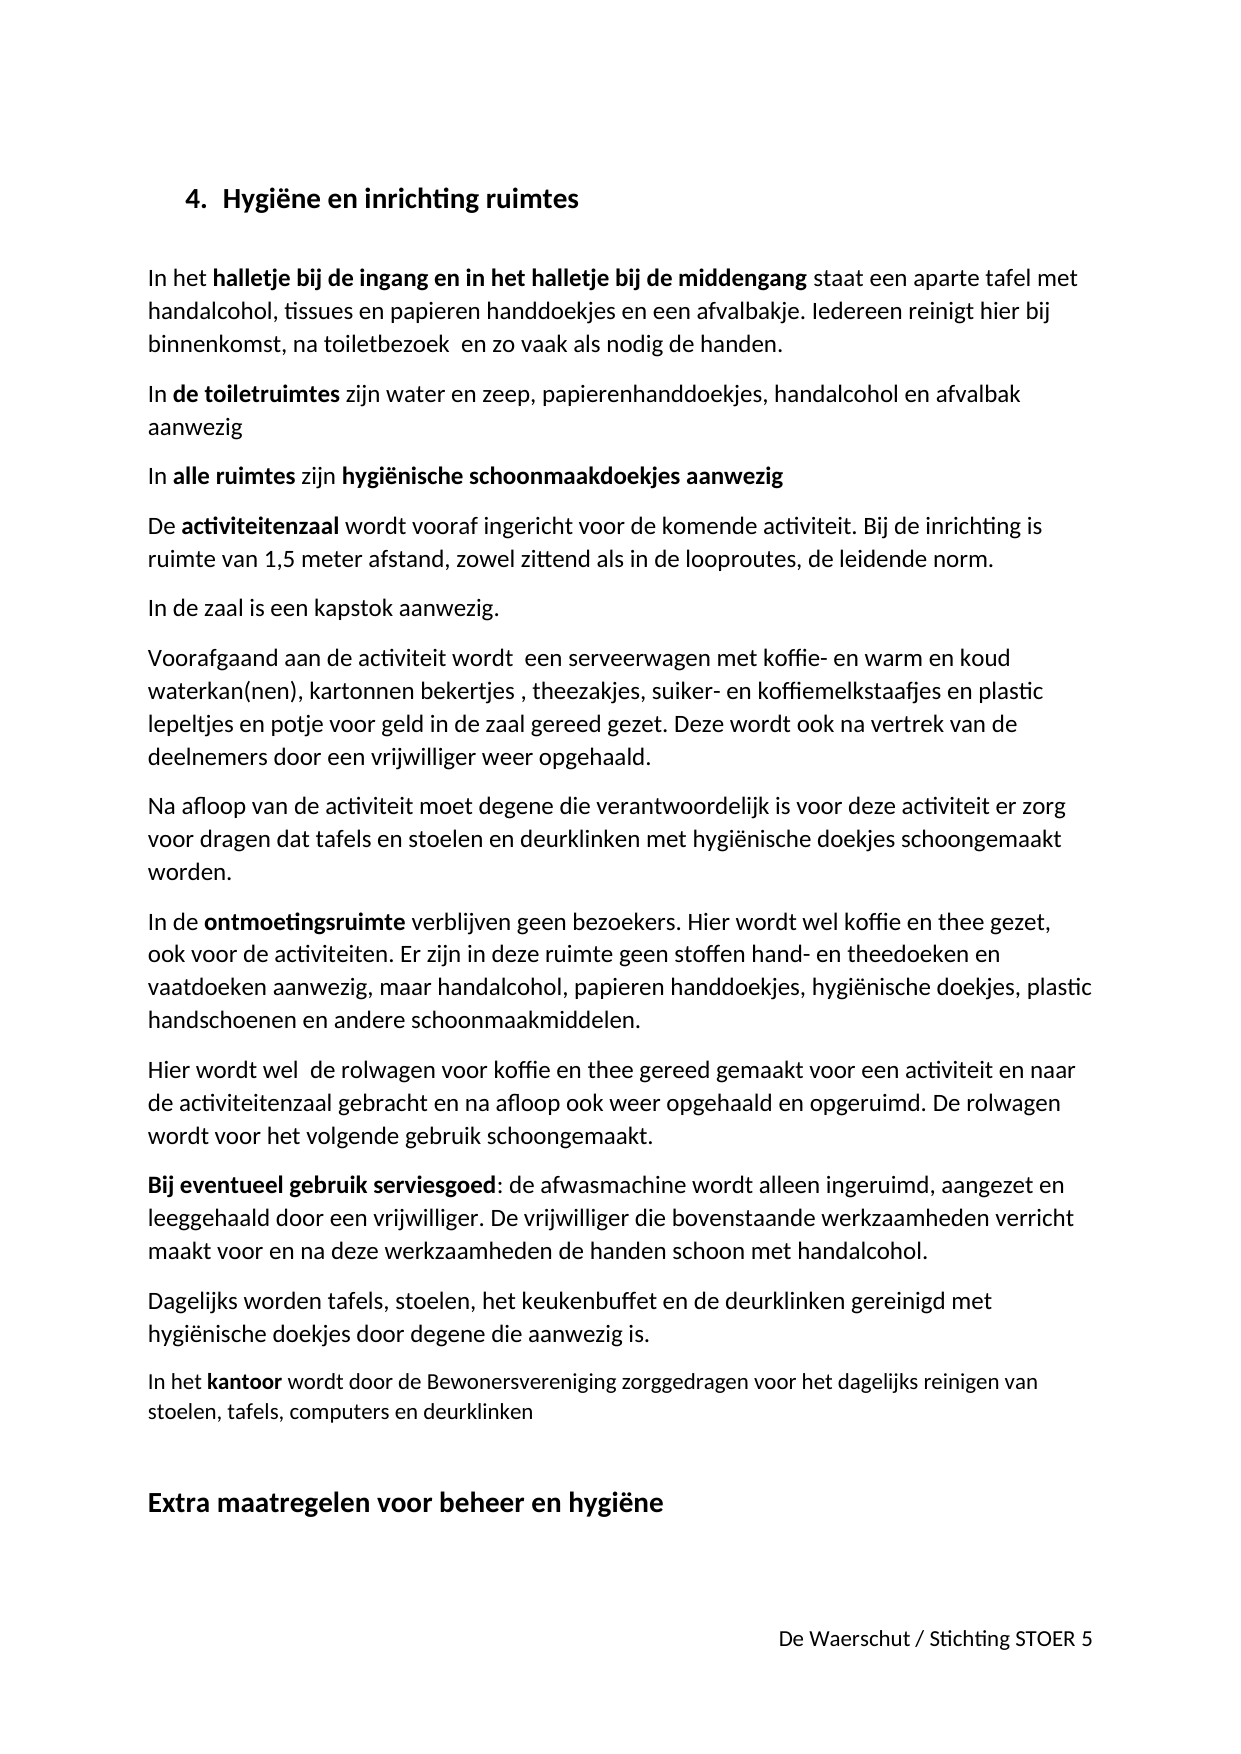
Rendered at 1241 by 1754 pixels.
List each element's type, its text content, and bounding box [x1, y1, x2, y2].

text Voorafgaand aan de activiteit wordt een serveerwagen met koffie- en warm en koud waterkan(nen), kartonnen bekertjes , theezakjes, suiker- en koffiemelkstaafjes en plastic lepeltjes en potje voor geld in de zaal gereed gezet. Deze wordt ook na vertrek van de deelnemers door een vrijwilliger weer opgehaald. [148, 642, 1093, 771]
text In alle ruimtes zijn hygiënische schoonmaakdoekjes aanwezig [148, 460, 1093, 491]
text Hier wordt wel de rolwagen voor koffie en thee gereed gemaakt voor een activiteit en naar de activiteitenzaal gebracht en na afloop ook weer opgehaald en opgeruimd. De rolwagen wordt voor het volgende gebruik schoongemaakt. [148, 1054, 1093, 1150]
text In het kantoor wordt door de Bewonersvereniging zorggedragen voor het dagelijks reinigen van stoelen, tafels, computers en deurklinken [148, 1367, 1093, 1426]
text In de toiletruimtes zijn water en zeep, papierenhanddoekjes, handalcohol en afvalbak aanwezig [148, 378, 1093, 441]
subtitle Extra maatregelen voor beheer en hygiëne [148, 1484, 1093, 1520]
text Bij eventueel gebruik serviesgoed: de afwasmachine wordt alleen ingeruimd, aangezet en leeggehaald door een vrijwilliger. De vrijwilliger die bovenstaande werkzaamheden verricht maakt voor en na deze werkzaamheden de handen schoon met handalcohol. [148, 1169, 1093, 1266]
text De activiteitenzaal wordt vooraf ingericht voor de komende activiteit. Bij de inrichting is ruimte van 1,5 meter afstand, zowel zittend als in de looproutes, de leidende norm. [148, 510, 1093, 573]
text Dagelijks worden tafels, stoelen, het keukenbuffet en de deurklinken gereinigd met hygiënische doekjes door degene die aanwezig is. [148, 1285, 1093, 1348]
text In het halletje bij de ingang en in het halletje bij de middengang staat een aparte tafel met handalcohol, tissues en papieren handdoekjes en een afvalbakje. Iedereen reinigt hier bij binnenkomst, na toiletbezoek en zo vaak als nodig de handen. [148, 262, 1093, 359]
text Na afloop van de activiteit moet degene die verantwoordelijk is voor deze activiteit er zorg voor dragen dat tafels en stoelen en deurklinken met hygiënische doekjes schoongemaakt worden. [148, 790, 1093, 887]
text In de zaal is een kapstok aanwezig. [148, 592, 1093, 623]
subtitle Hygiëne en inrichting ruimtes [185, 180, 1093, 215]
text In de ontmoetingsruimte verblijven geen bezoekers. Hier wordt wel koffie en thee gezet, ook voor de activiteiten. Er zijn in deze ruimte geen stoffen hand- en theedoeken en vaatdoeken aanwezig, maar handalcohol, papieren handdoekjes, hygiënische doekjes, plastic handschoenen en andere schoonmaakmiddelen. [148, 906, 1093, 1035]
